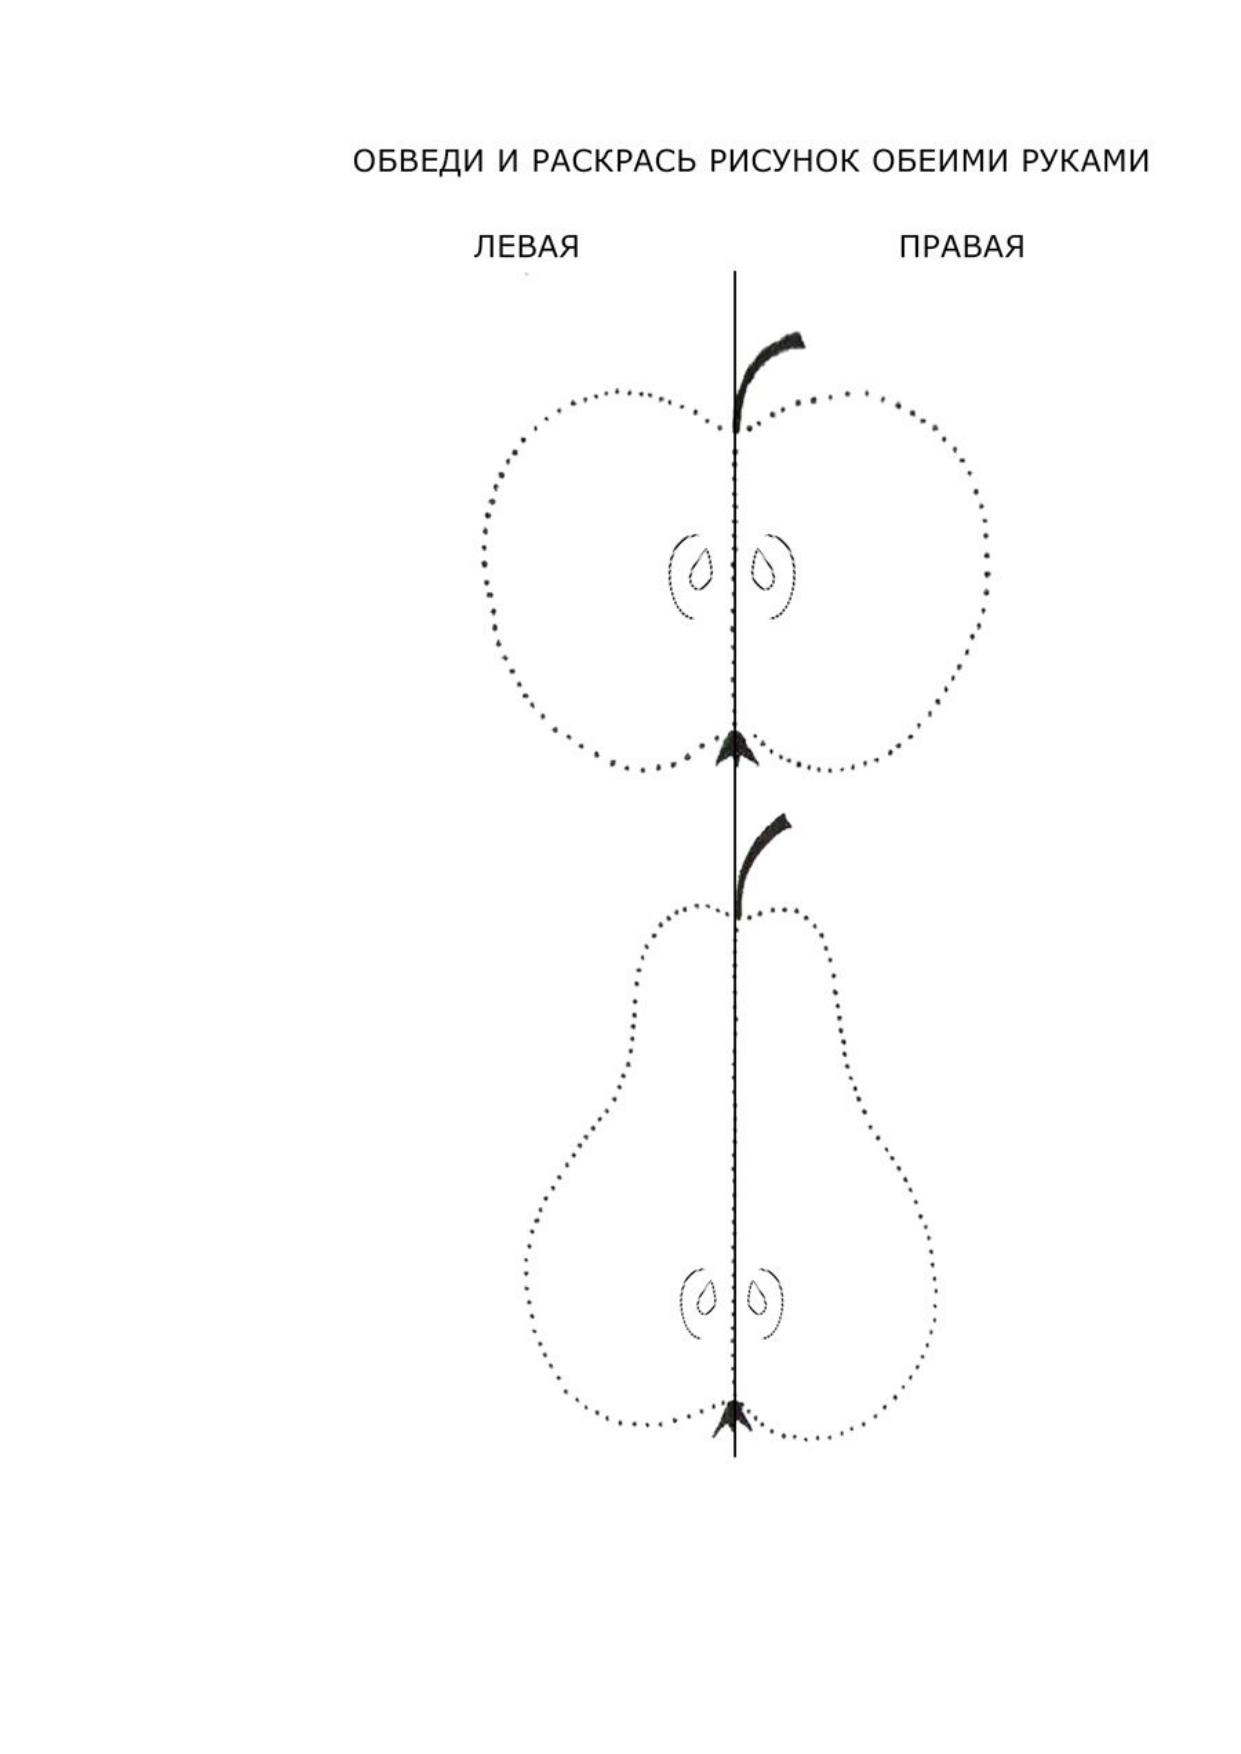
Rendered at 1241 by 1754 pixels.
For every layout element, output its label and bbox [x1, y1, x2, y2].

picture [251, 118, 1226, 1497]
